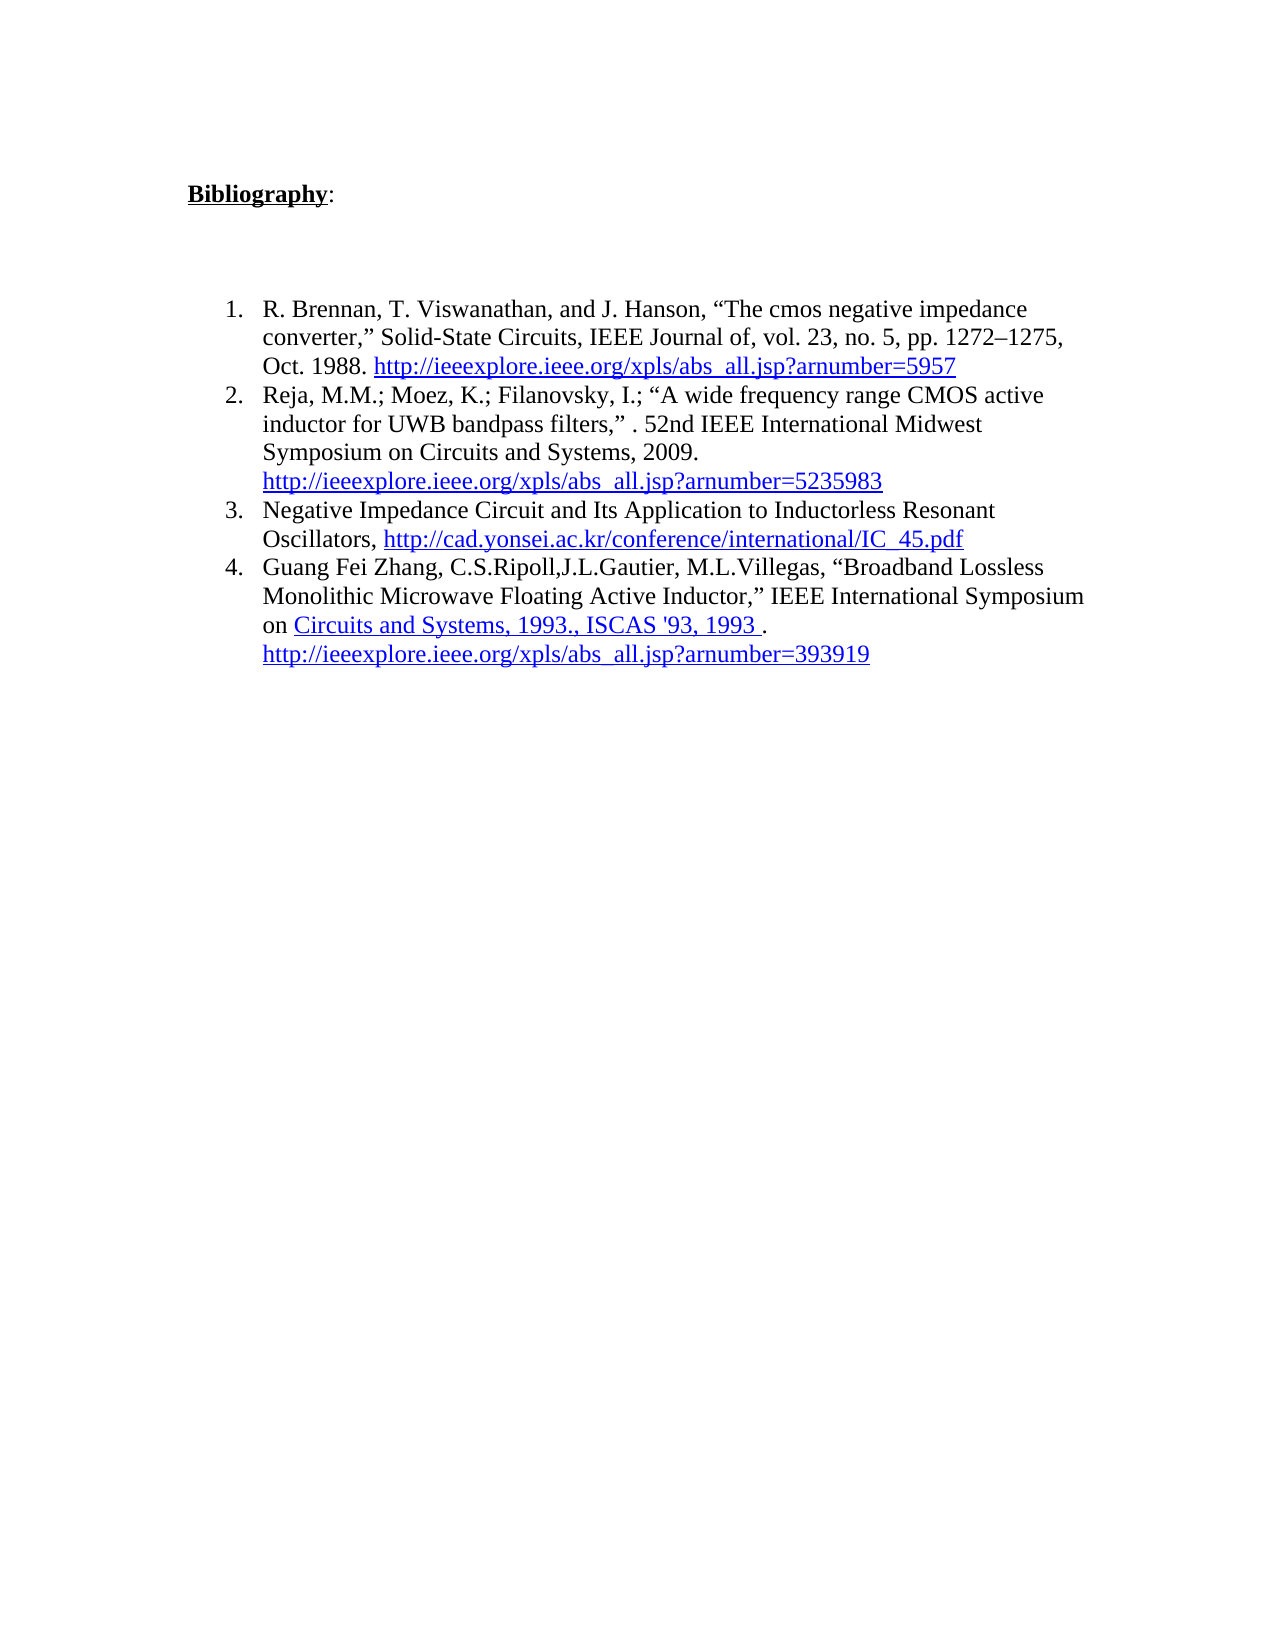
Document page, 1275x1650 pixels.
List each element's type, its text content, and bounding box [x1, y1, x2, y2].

list Negative Impedance Circuit and Its Application to Inductorless Resonant Oscillators, http://cad.yonsei.ac.kr/conference/international/IC_45.pdf [225, 495, 1087, 552]
text Bibliography: [187, 179, 1087, 207]
list Reja, M.M.; Moez, K.; Filanovsky, I.; “A wide frequency range CMOS active inductor for UWB bandpass filters,” . 52nd IEEE International Midwest Symposium on Circuits and Systems, 2009. http://ieeexplore.ieee.org/xpls/abs_all.jsp?arnumber=5235983 [225, 380, 1087, 495]
list Guang Fei Zhang, C.S.Ripoll,J.L.Gautier, M.L.Villegas, “Broadband Lossless Monolithic Microwave Floating Active Inductor,” IEEE International Symposium on Circuits and Systems, 1993., ISCAS '93, 1993 . http://ieeexplore.ieee.org/xpls/abs_all.jsp?arnumber=393919 [225, 552, 1087, 667]
list R. Brennan, T. Viswanathan, and J. Hanson, “The cmos negative impedance converter,” Solid-State Circuits, IEEE Journal of, vol. 23, no. 5, pp. 1272–1275, Oct. 1988. http://ieeexplore.ieee.org/xpls/abs_all.jsp?arnumber=5957 [225, 294, 1087, 380]
